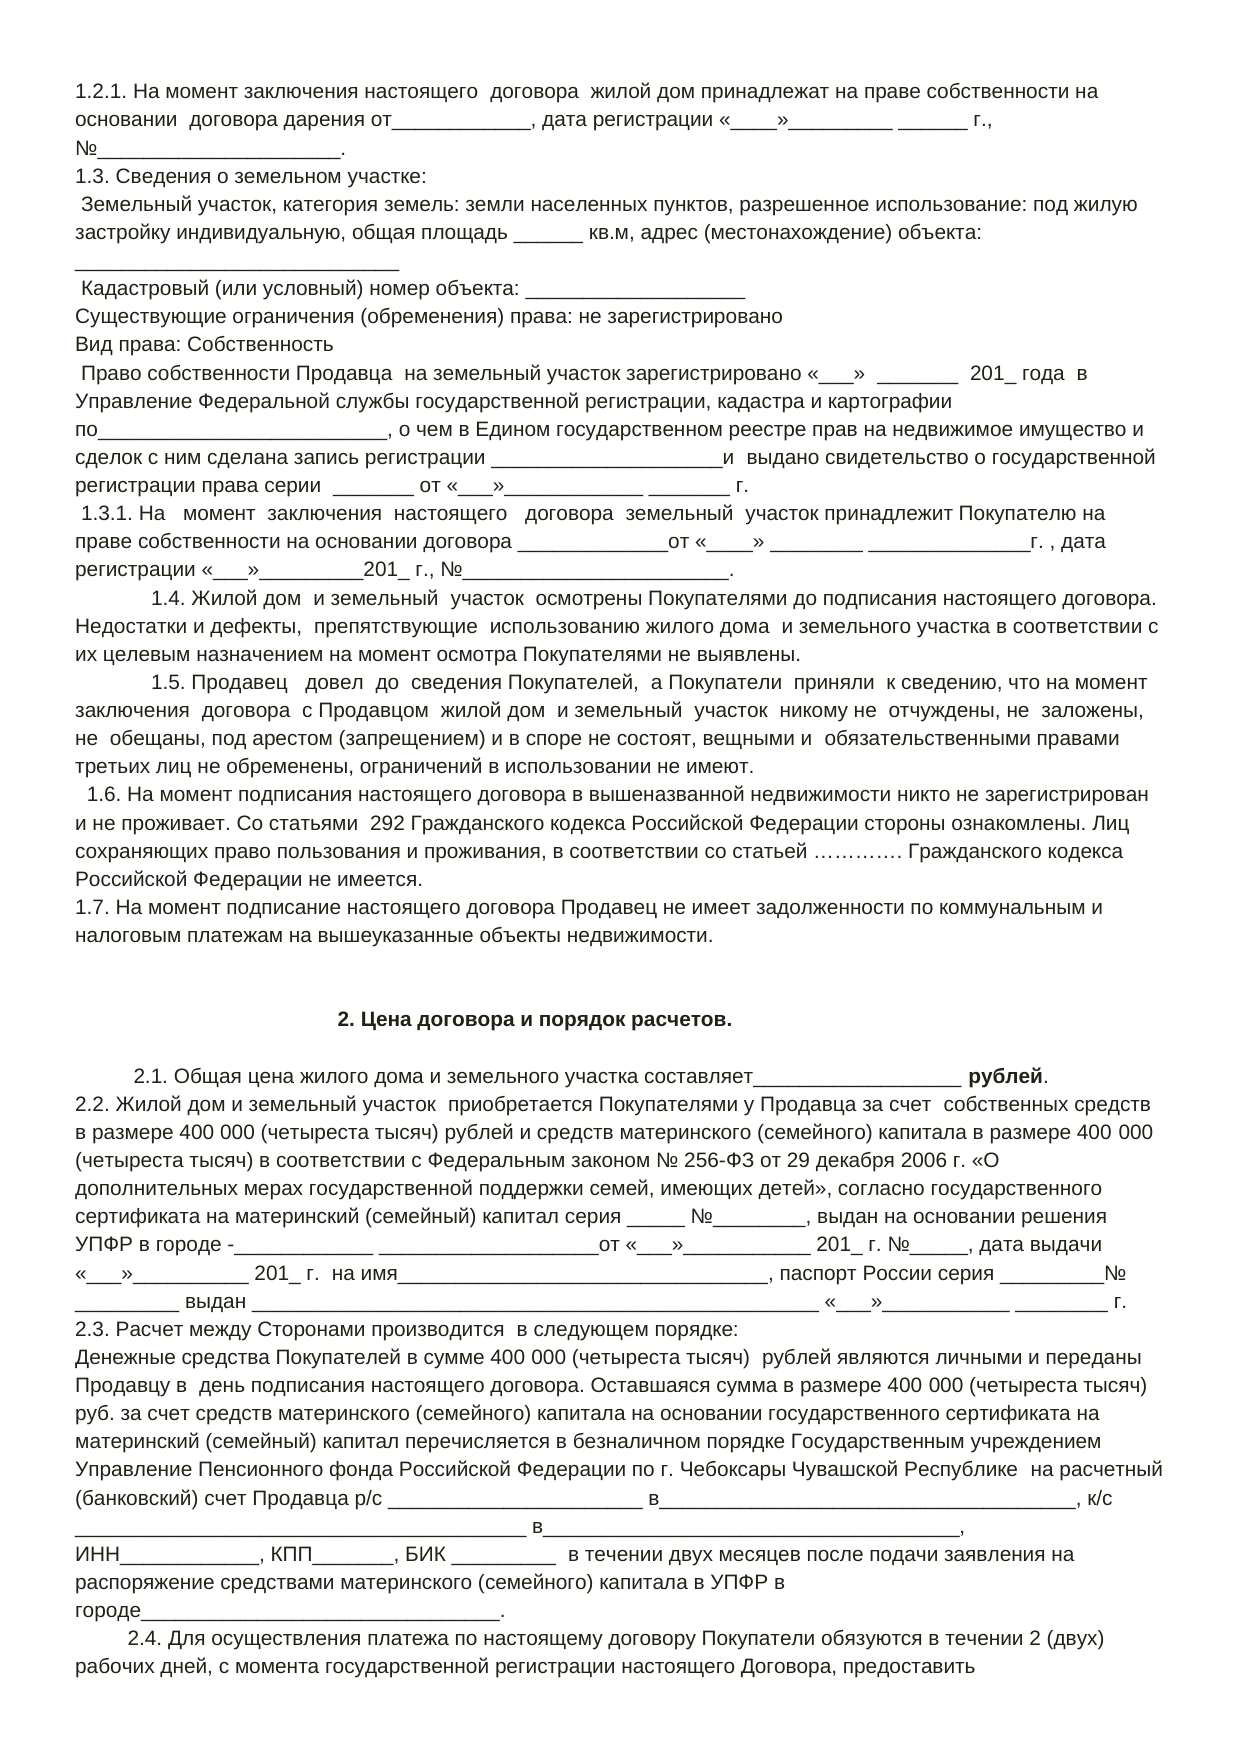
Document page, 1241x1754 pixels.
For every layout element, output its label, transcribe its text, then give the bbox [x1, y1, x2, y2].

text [75, 1622, 1165, 1678]
text 1.6. На момент подписания настоящего договора в вышеназванной недвижимости никто не зарегистрирован и не проживает. Со статьями 292 Гражданского кодекса Российской Федерации стороны ознакомлены. Лиц сохраняющих право пользования и проживания, в соответствии со статьей …………. Гражданского кодекса Российской Федерации не имеется. [75, 778, 1165, 891]
text Кадастровый (или условный) номер объекта: ___________________ [75, 272, 1165, 300]
text 1.7. На момент подписание настоящего договора Продавец не имеет задолженности по коммунальным и налоговым платежам на вышеуказанные объекты недвижимости. [75, 891, 1165, 947]
text 1.5. Продавец довел до сведения Покупателей, а Покупатели приняли к сведению, что на момент заключения договора с Продавцом жилой дом и земельный участок никому не отчуждены, не заложены, не обещаны, под арестом (запрещением) и в споре не состоят, вещными и обязательственными правами третьих лиц не обременены, ограничений в использовании не имеют. [75, 666, 1165, 778]
text 2.2. Жилой дом и земельный участок приобретается Покупателями у Продавца за счет собственных средств в размере 400 000 (четыреста тысяч) рублей и средств материнского (семейного) капитала в размере 400 000 (четыреста тысяч) в соответствии с Федеральным законом № 256-ФЗ от 29 декабря 2006 г. «О дополнительных мерах государственной поддержки семей, имеющих детей», согласно государственного сертификата на материнский (семейный) капитал серия _____ №________, выдан на основании решения УПФР в городе -____________ ___________________от «___»___________ 201_ г. №_____, дата выдачи «___»__________ 201_ г. на имя________________________________, паспорт России серия _________№ _________ выдан _________________________________________________ «___»___________ ________ г. [75, 1087, 1165, 1312]
text Существующие ограничения (обременения) права: не зарегистрировано [75, 300, 1165, 328]
text 2.1. Общая цена жилого дома и земельного участка составляет__________________ рублей. [75, 1059, 1165, 1087]
text 2. Цена договора и порядок расчетов. [337, 1003, 1165, 1031]
text 1.4. Жилой дом и земельный участок осмотрены Покупателями до подписания настоящего договора. Недостатки и дефекты, препятствующие использованию жилого дома и земельного участка в соответствии с их целевым назначением на момент осмотра Покупателями не выявлены. [75, 581, 1165, 666]
text 1.3.1. На момент заключения настоящего договора земельный участок принадлежит Покупателю на праве собственности на основании договора _____________от «____» ________ ______________г. , дата регистрации «___»_________201_ г., №_______________________. [75, 497, 1165, 581]
text Право собственности Продавца на земельный участок зарегистрировано «___» _______ 201_ года в Управление Федеральной службы государственной регистрации, кадастра и картографии по_________________________, о чем в Едином государственном реестре прав на недвижимое имущество и сделок с ним сделана запись регистрации ____________________и выдано свидетельство о государственной регистрации права серии _______ от «___»____________ _______ г. [75, 356, 1165, 497]
text Вид права: Собственность [75, 328, 1165, 356]
text 2.3. Расчет между Сторонами производится в следующем порядке: [75, 1312, 1165, 1341]
text 1.3. Сведения о земельном участке: [75, 159, 1165, 187]
text 1.2.1. На момент заключения настоящего договора жилой дом принадлежат на праве собственности на основании договора дарения от____________, дата регистрации «____»_________ ______ г., №_____________________. [75, 75, 1165, 159]
text Денежные средства Покупателей в сумме 400 000 (четыреста тысяч) рублей являются личными и переданы Продавцу в день подписания настоящего договора. Оставшаяся сумма в размере 400 000 (четыреста тысяч) руб. за счет средств материнского (семейного) капитала на основании государственного сертификата на материнский (семейный) капитал перечисляется в безналичном порядке Государственным учреждением Управление Пенсионного фонда Российской Федерации по г. Чебоксары Чувашской Республике на расчетный (банковский) счет Продавца р/с ______________________ в____________________________________, к/с _______________________________________ в____________________________________, ИНН____________, КПП_______, БИК _________ в течении двух месяцев после подачи заявления на распоряжение средствами материнского (семейного) капитала в УПФР в городе_______________________________. [75, 1341, 1165, 1622]
text Земельный участок, категория земель: земли населенных пунктов, разрешенное использование: под жилую застройку индивидуальную, общая площадь ______ кв.м, адрес (местонахождение) объекта: ____________________________ [75, 187, 1165, 272]
